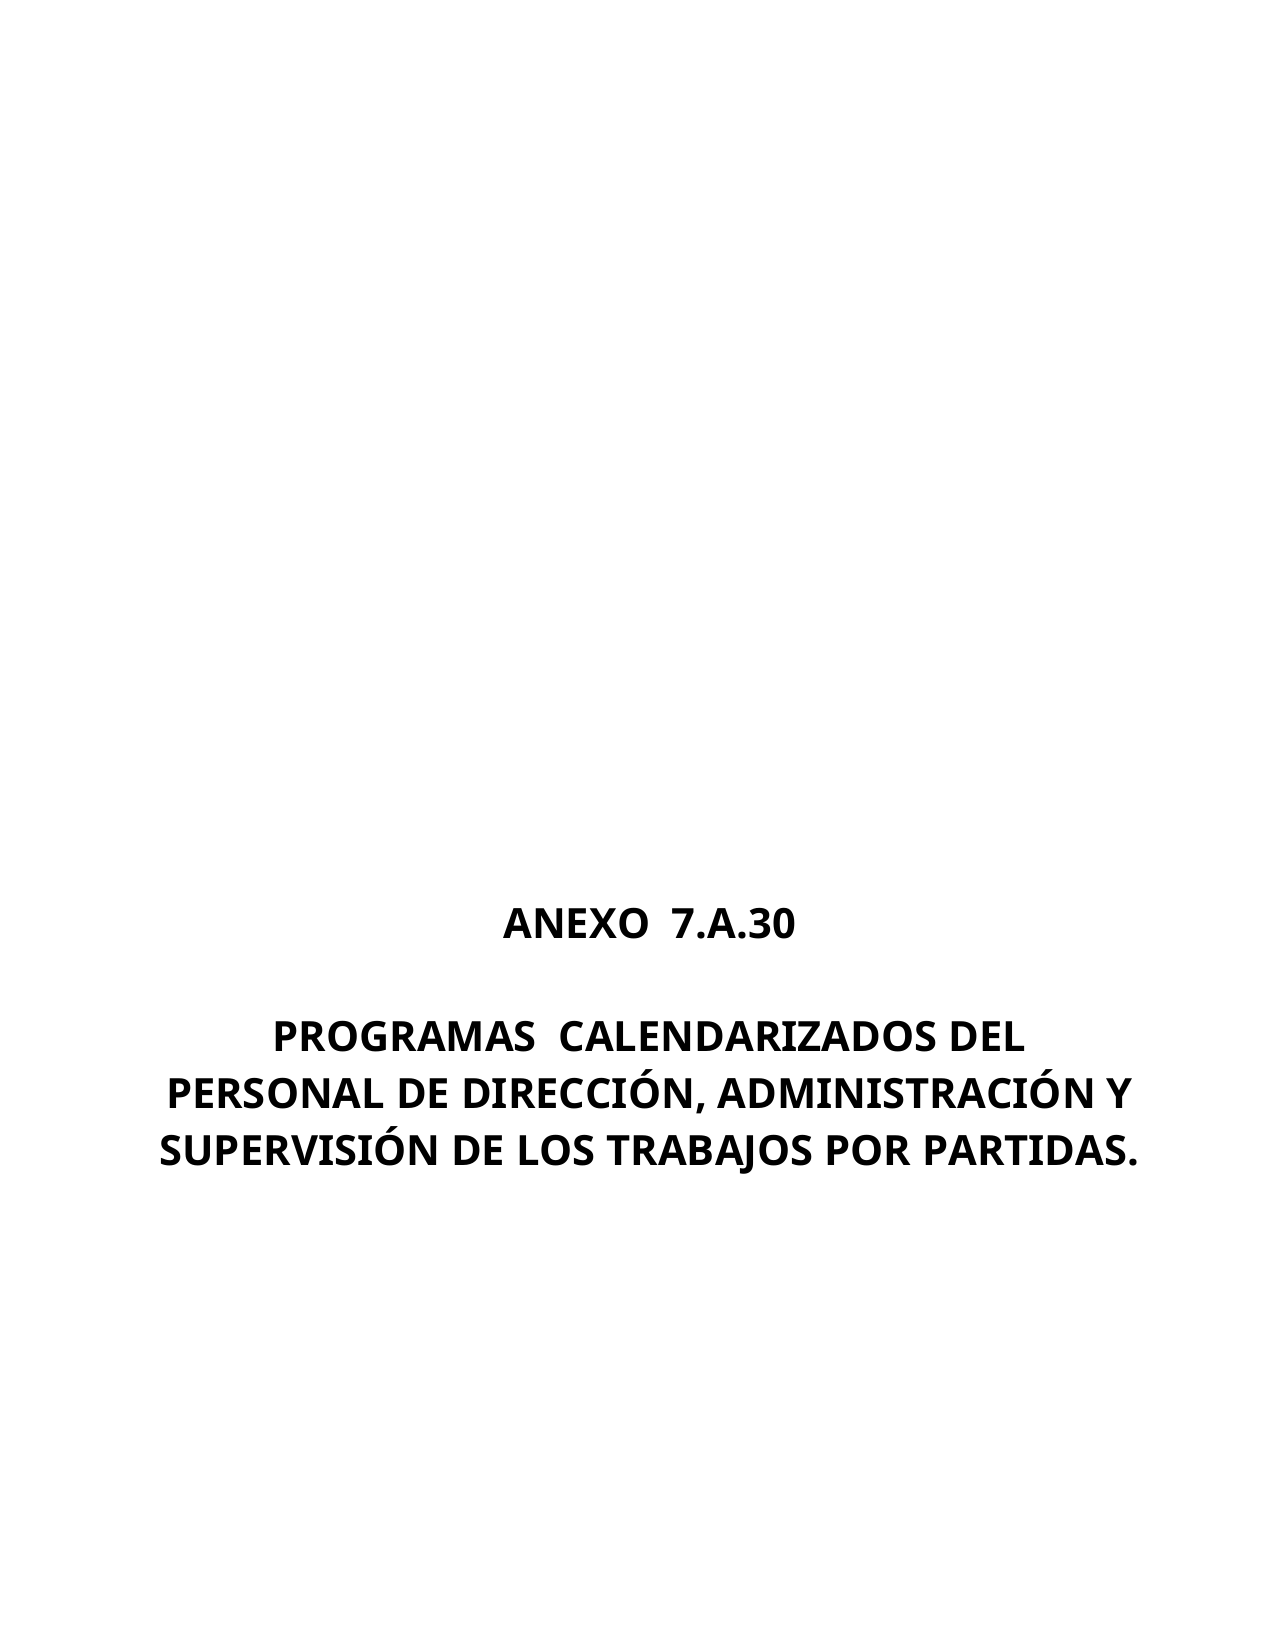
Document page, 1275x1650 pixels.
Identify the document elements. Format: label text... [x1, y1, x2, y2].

text ANEXO 7.A.30 [89, 894, 1210, 951]
text PERSONAL DE DIRECCIÓN, ADMINISTRACIÓN Y SUPERVISIÓN DE LOS TRABAJOS POR PARTIDAS. [89, 1064, 1210, 1178]
text PROGRAMAS CALENDARIZADOS DEL [89, 1007, 1210, 1064]
